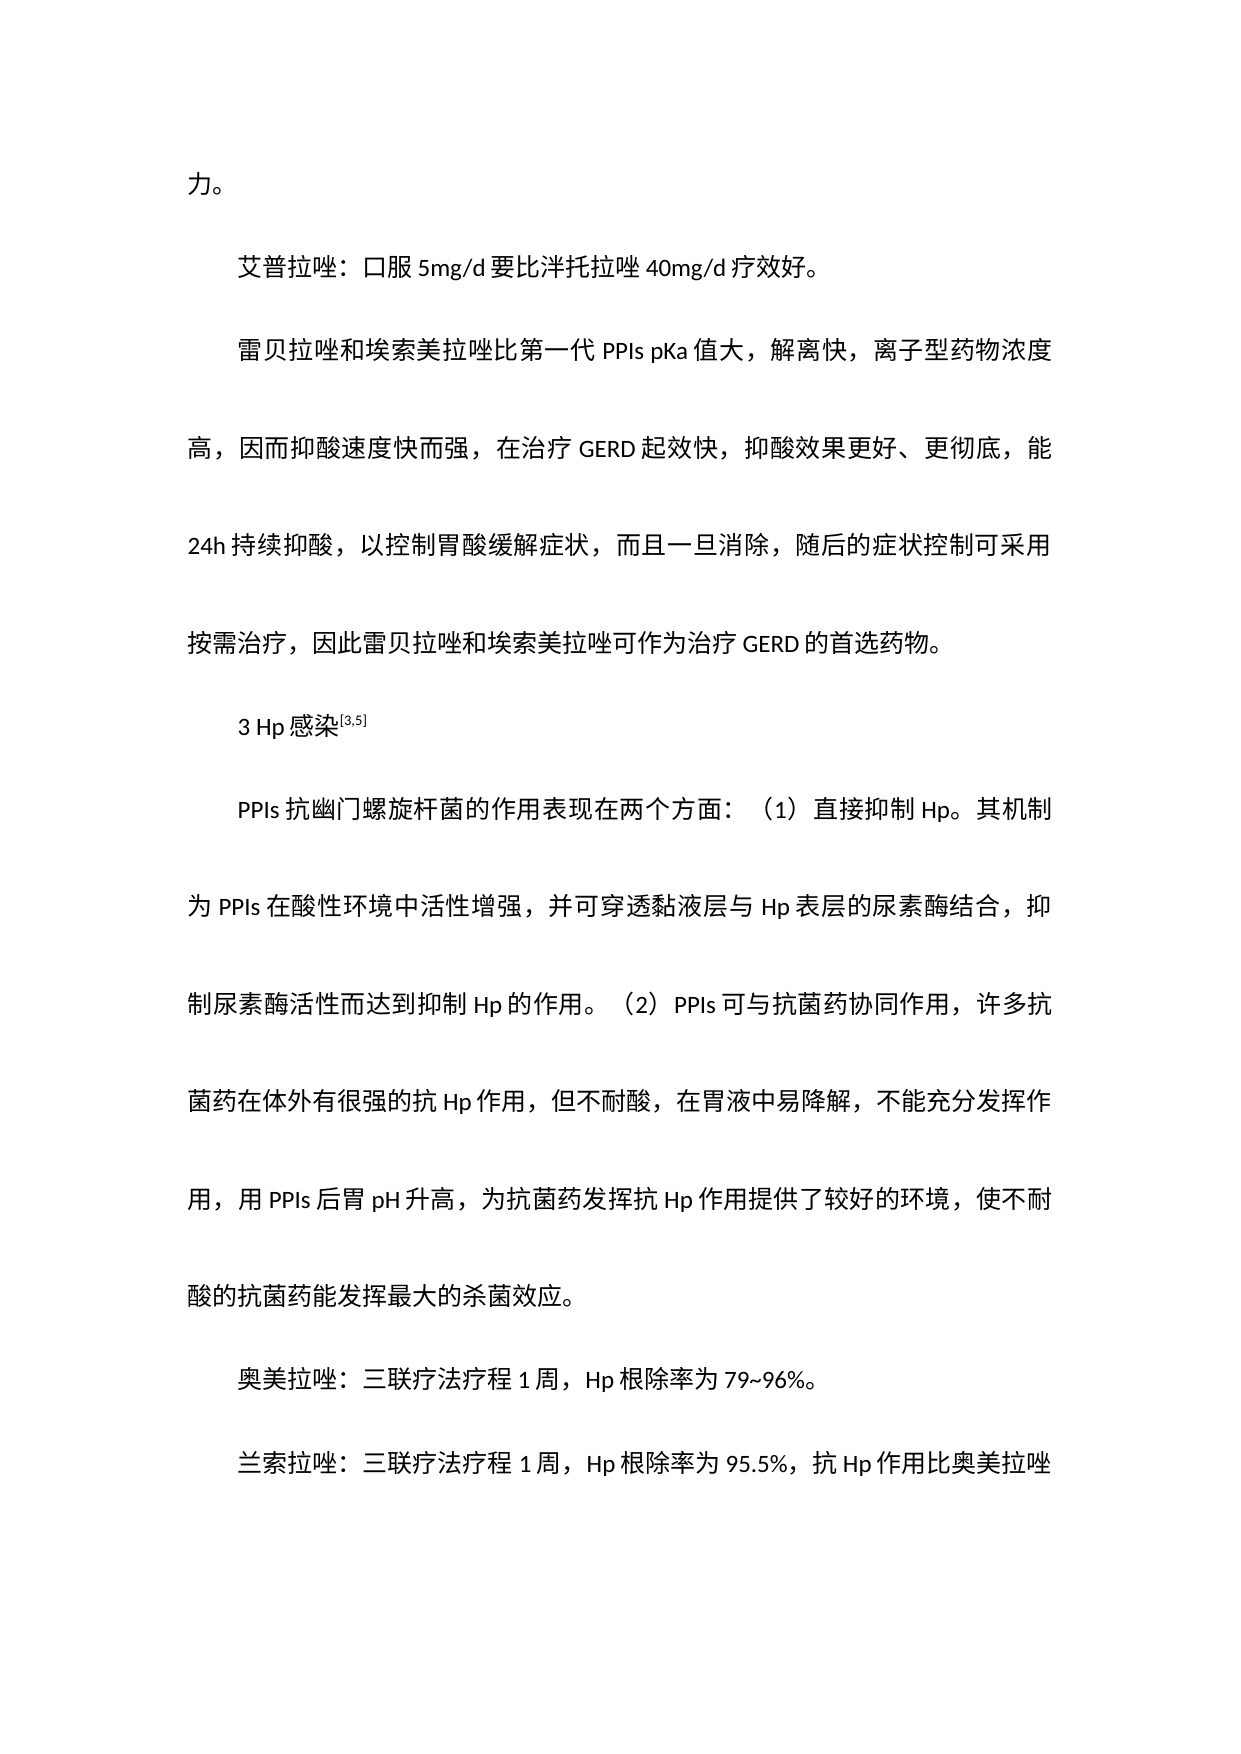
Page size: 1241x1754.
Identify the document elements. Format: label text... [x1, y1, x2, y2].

text PPIs抗幽门螺旋杆菌的作用表现在两个方面：（1）直接抑制Hp。其机制为PPIs在酸性环境中活性增强，并可穿透黏液层与Hp表层的尿素酶结合，抑制尿素酶活性而达到抑制Hp的作用。（2）PPIs可与抗菌药协同作用，许多抗菌药在体外有很强的抗Hp作用，但不耐酸，在胃液中易降解，不能充分发挥作用，用PPIs后胃pH升高，为抗菌药发挥抗Hp作用提供了较好的环境，使不耐酸的抗菌药能发挥最大的杀菌效应。 [187, 775, 1053, 1327]
text 3 Hp感染[3,] [187, 692, 1053, 757]
text 奥美拉唑：三联疗法疗程1周，Hp根除率为79~96%。 [187, 1346, 1053, 1411]
text 艾普拉唑：口服5mg/d要比泮托拉唑40mg/d疗效好。 [187, 233, 1053, 298]
text 雷贝拉唑和埃索美拉唑比第一代PPIs pKa值大，解离快，离子型药物浓度高，因而抑酸速度快而强，在治疗GERD起效快，抑酸效果更好、更彻底，能24h持续抑酸，以控制胃酸缓解症状，而且一旦消除，随后的症状控制可采用按需治疗，因此雷贝拉唑和埃索美拉唑可作为治疗GERD的首选药物。 [187, 316, 1053, 674]
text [187, 1429, 1053, 1494]
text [187, 150, 1053, 215]
